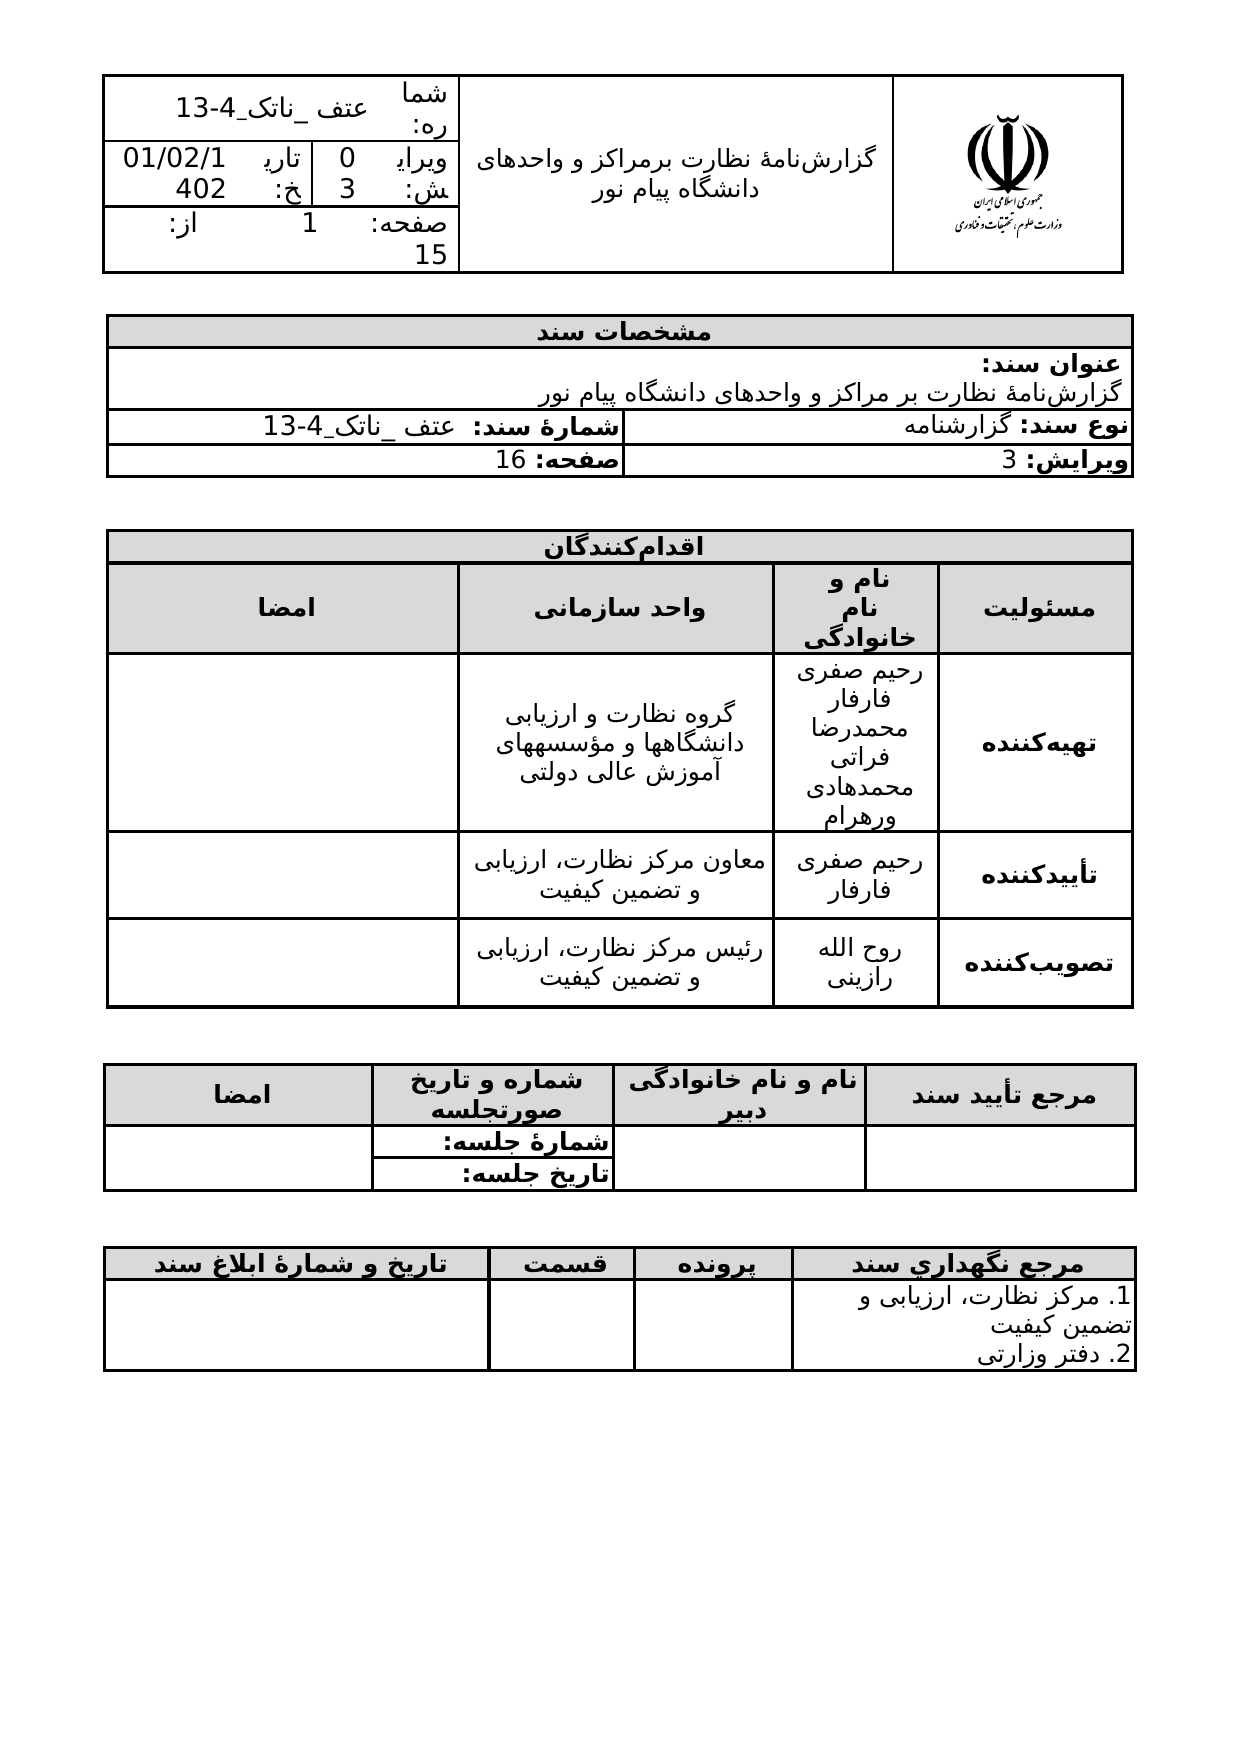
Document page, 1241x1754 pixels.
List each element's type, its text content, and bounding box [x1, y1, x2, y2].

table_cell رحیم صفری فارفار محمدرضا فراتی محمدهادی ورهرام [775, 655, 937, 830]
table_cell معاون مرکز نظارت، ارزیابی و تضمین کیفیت [460, 833, 772, 917]
table_cell [109, 920, 457, 1005]
table_cell تاريخ جلسه: [374, 1159, 612, 1188]
table_cell شمارۀ سند: عتف _ناتک_4-13 [109, 411, 622, 442]
table_cell [109, 833, 457, 917]
table_cell 1. مرکز نظارت، ارزیابی و تضمین کیفیت 2. دفتر وزارتی [794, 1281, 1134, 1368]
table_cell واحد سازمانی [460, 565, 772, 652]
table_cell [636, 1281, 791, 1368]
table_cell عنوان سند: گزارش‌نامۀ نظارت بر مراکز و واحدهای دانشگاه پیام نور [109, 349, 1131, 407]
table_cell تأییدکننده [940, 833, 1131, 917]
table_cell امضا [109, 565, 457, 652]
table_cell روح الله رازینی [775, 920, 937, 1005]
picture [943, 109, 1072, 238]
table_cell نوع سند: گزارشنامه [625, 411, 1131, 442]
table_cell تصویب‌کننده [940, 920, 1131, 1005]
table_header پرونده [636, 1249, 791, 1278]
table_header مرجع نگهداري سند [794, 1249, 1134, 1278]
table_header قسمت [491, 1249, 633, 1278]
table_cell [867, 1127, 1134, 1188]
table_header امضا [106, 1066, 371, 1124]
table_cell نام و نام خانوادگی [775, 565, 937, 652]
table_cell رحیم صفری فارفار [775, 833, 937, 917]
table_cell تهیه‌کننده [940, 655, 1131, 830]
table_cell [615, 1127, 864, 1188]
table_cell صفحه: 16 [109, 446, 622, 475]
table_header نام و نام خانوادگی دبير [615, 1066, 864, 1124]
table_header شماره و تاریخ صورتجلسه [374, 1066, 612, 1124]
table_cell [106, 1127, 371, 1188]
table_cell [109, 655, 457, 830]
table_header مشخصات سند [109, 317, 1131, 346]
table_cell گروه نظارت و ارزیابی دانشگاهها و مؤسسههای آموزش عالی دولتی [460, 655, 772, 830]
table_header تاريخ و شمارۀ ابلاغ سند [106, 1249, 487, 1278]
table_cell رئیس مرکز نظارت، ارزیابی و تضمین کیفیت [460, 920, 772, 1005]
table_header اقدام‌کنندگان [109, 532, 1131, 561]
table_cell مسئولیت [940, 565, 1131, 652]
table_cell [491, 1281, 633, 1368]
table_cell شمارۀ جلسه: [374, 1127, 612, 1156]
table_cell [106, 1281, 487, 1368]
table_header مرجع تأييد سند [867, 1066, 1134, 1124]
table_cell ویرایش: 3 [625, 446, 1131, 475]
